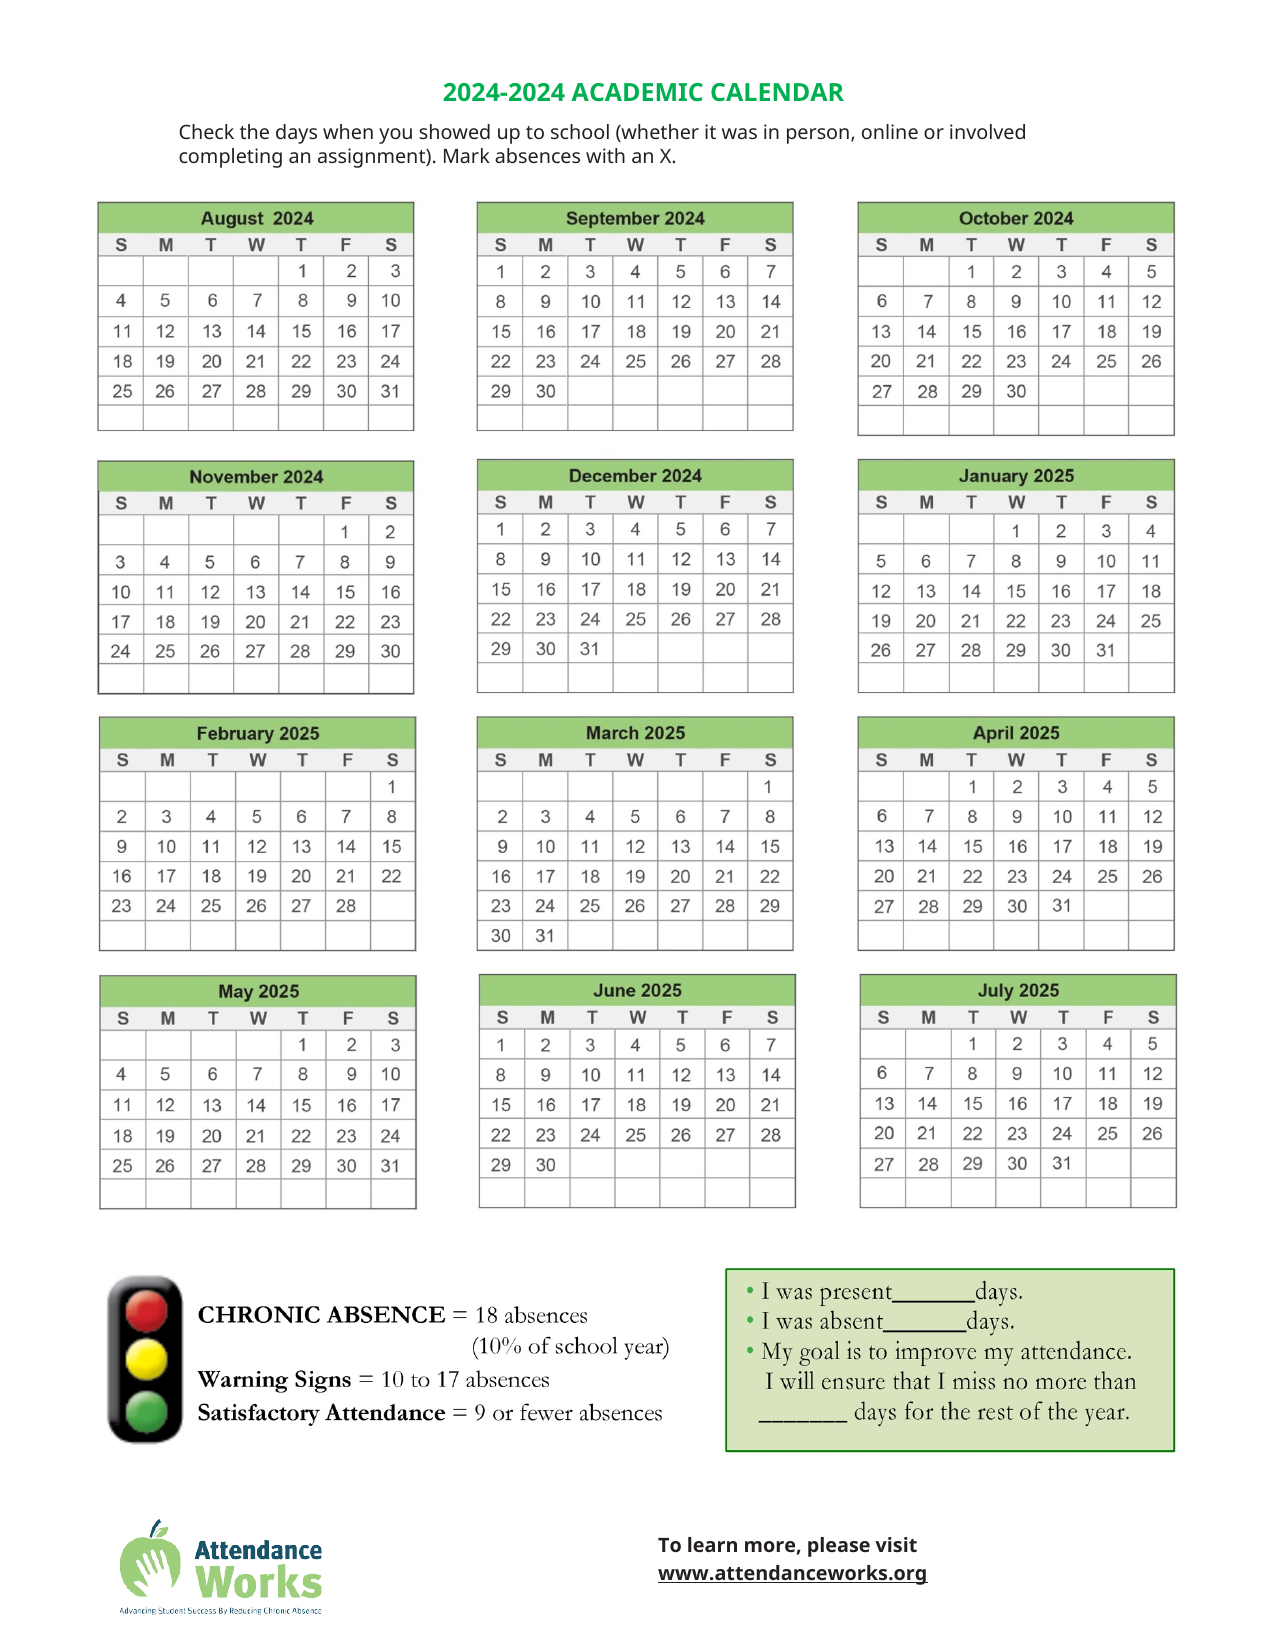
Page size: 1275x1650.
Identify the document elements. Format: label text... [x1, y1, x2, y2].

picture [83, 1242, 1204, 1485]
picture [119, 1519, 322, 1615]
picture [94, 186, 1186, 1238]
subtitle 2024-2024 ACADEMIC CALENDAR [409, 75, 878, 109]
text Check the days when you showed up to school (whether it was in person, online or involved completing an assignment). Mark absences with an X. [178, 120, 1080, 169]
